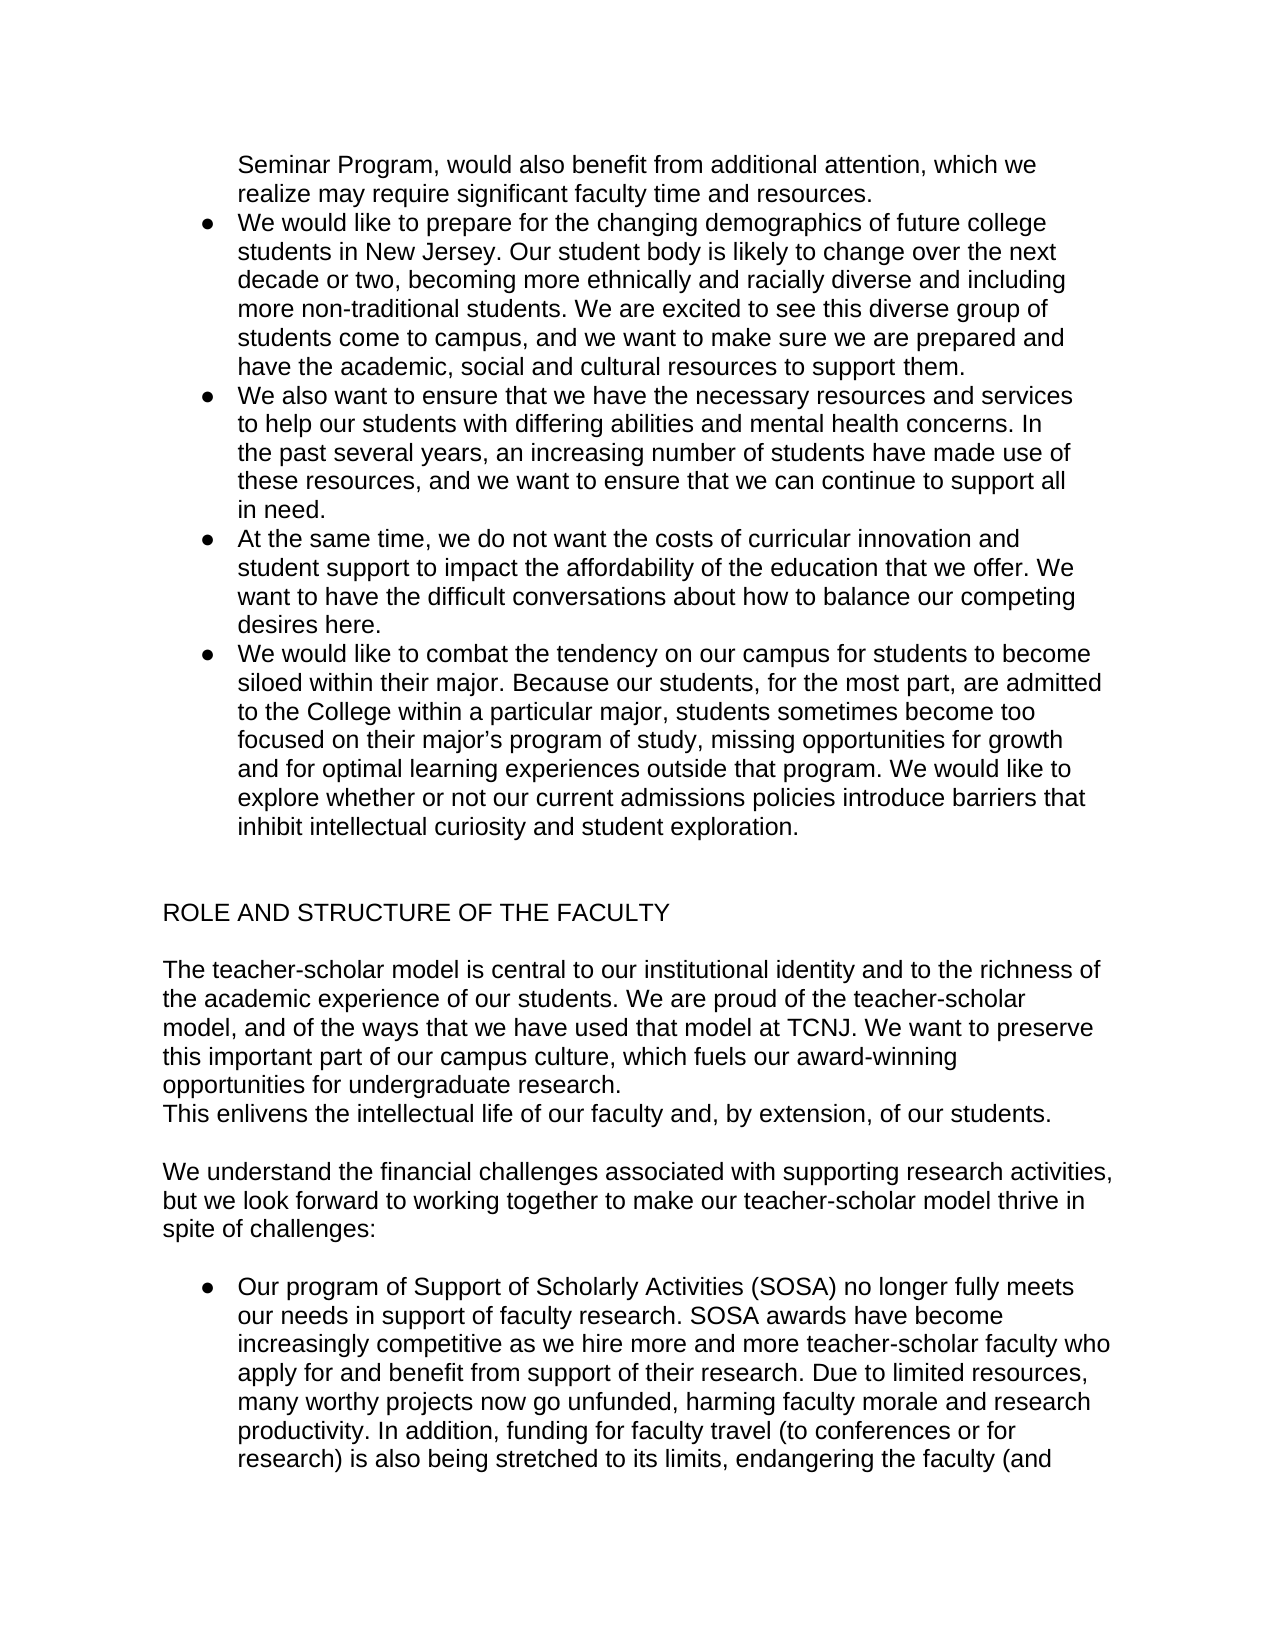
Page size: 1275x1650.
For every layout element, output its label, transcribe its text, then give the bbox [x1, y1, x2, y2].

list We would like to prepare for the changing demographics of future college students in New Jersey. Our student body is likely to change over the next decade or two, becoming more ethnically and racially diverse and including more non-traditional students. We are excited to see this diverse group of students come to campus, and we want to make sure we are prepared and have the academic, social and cultural resources to support them. [200, 208, 1101, 381]
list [200, 1272, 1112, 1473]
list At the same time, we do not want the costs of curricular innovation and student support to impact the affordability of the education that we offer. We want to have the difficult conversations about how to balance our competing desires here. [200, 524, 1096, 639]
text This enlivens the intellectual life of our faculty and, by extension, of our students. [162, 1099, 1125, 1128]
text The teacher-scholar model is central to our institutional identity and to the richness of the academic experience of our students. We are proud of the teacher-scholar model, and of the ways that we have used that model at TCNJ. We want to preserve this important part of our campus culture, which fuels our award-winning opportunities for undergraduate research. [162, 956, 1106, 1099]
text ROLE AND STRUCTURE OF THE FACULTY [162, 898, 1125, 927]
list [200, 150, 1082, 207]
list We would like to combat the tendency on our campus for students to become siloed within their major. Because our students, for the most part, are admitted to the College within a particular major, students sometimes become too focused on their major’s program of study, missing opportunities for growth and for optimal learning experiences outside that program. We would like to explore whether or not our current admissions policies introduce barriers that inhibit intellectual curiosity and student exploration. [200, 639, 1111, 840]
text We understand the financial challenges associated with supporting research activities, but we look forward to working together to make our teacher-scholar model thrive in spite of challenges: [162, 1157, 1116, 1243]
list We also want to ensure that we have the necessary resources and services to help our students with differing abilities and mental health concerns. In the past several years, an increasing number of students have made use of these resources, and we want to ensure that we can continue to support all in need. [200, 381, 1081, 524]
